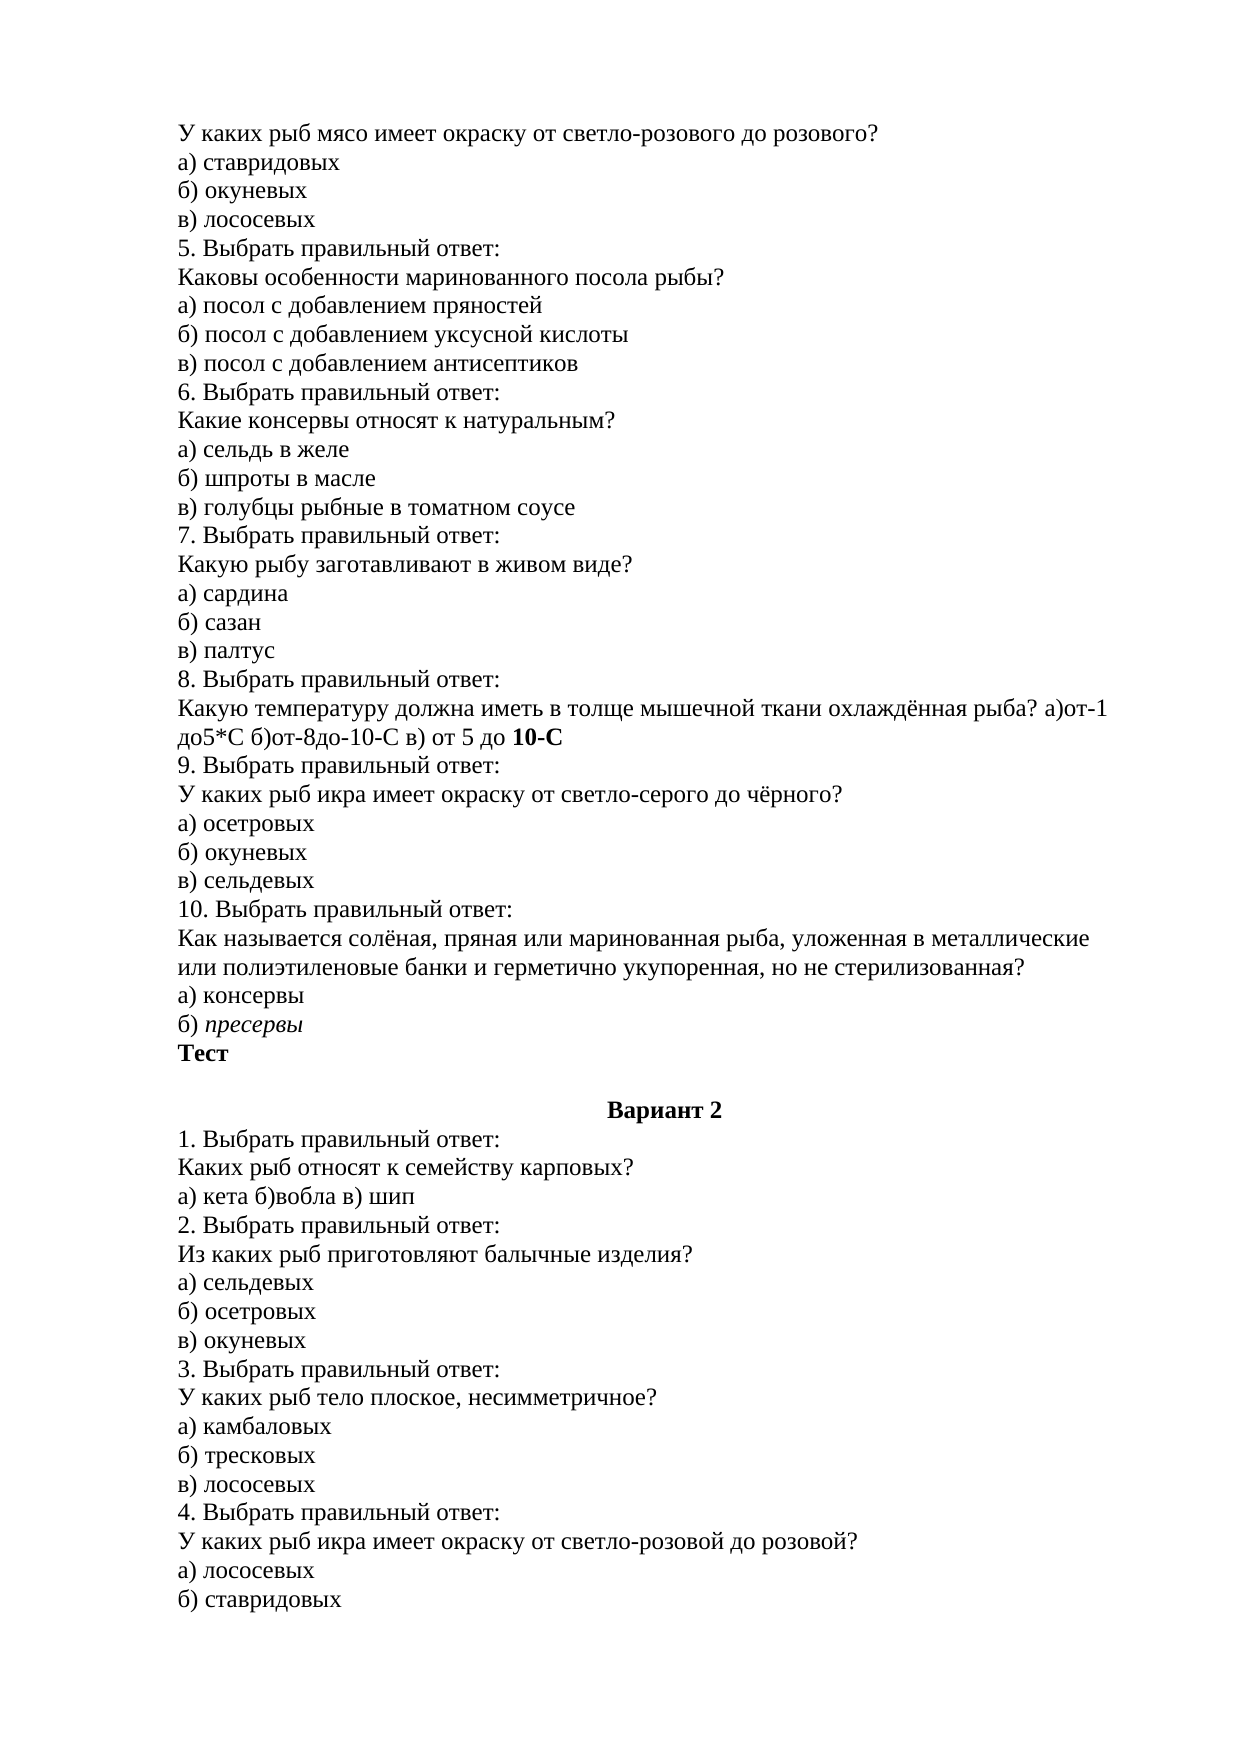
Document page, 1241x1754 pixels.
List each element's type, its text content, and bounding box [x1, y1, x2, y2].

text Как называется солёная, пряная или маринованная рыба, уложенная в металлические или полиэтиленовые банки и герметично укупоренная, но не стерилизованная? [177, 923, 1152, 981]
text 6. Выбрать правильный ответ: [177, 377, 1152, 406]
text У каких рыб мясо имеет окраску от светло-розового до розового? [177, 118, 1152, 147]
text в) лососевых [177, 204, 1152, 233]
text в) лососевых [177, 1469, 1152, 1497]
text 8. Выбрать правильный ответ: [177, 664, 1152, 693]
text Каковы особенности маринованного посола рыбы? [177, 262, 1152, 291]
text 2. Выбрать правильный ответ: [177, 1210, 1152, 1239]
text 9. Выбрать правильный ответ: [177, 751, 1152, 779]
text 1. Выбрать правильный ответ: [177, 1124, 1152, 1152]
text б) шпроты в масле [177, 463, 1152, 492]
text У каких рыб икра имеет окраску от светло-серого до чёрного? [177, 779, 1152, 808]
text а) сельдевых [177, 1267, 1152, 1296]
text в) голубцы рыбные в томатном соусе [177, 492, 1152, 521]
text 4. Выбрать правильный ответ: [177, 1497, 1152, 1526]
text в) окуневых [177, 1325, 1152, 1354]
text б) пресервы [177, 1009, 1152, 1038]
text Из каких рыб приготовляют балычные изделия? [177, 1239, 1152, 1267]
text в) посол с добавлением антисептиков [177, 348, 1152, 377]
text в) палтус [177, 636, 1152, 664]
text У каких рыб икра имеет окраску от светло-розовой до розовой? [177, 1526, 1152, 1555]
text 7. Выбрать правильный ответ: [177, 521, 1152, 549]
text 10. Выбрать правильный ответ: [177, 894, 1152, 923]
text 5. Выбрать правильный ответ: [177, 233, 1152, 262]
text а) посол с добавлением пряностей [177, 291, 1152, 319]
text а) сардина [177, 578, 1152, 607]
text б) посол с добавлением уксусной кислоты [177, 319, 1152, 348]
text б) окуневых [177, 176, 1152, 204]
text Какую рыбу заготавливают в живом виде? [177, 549, 1152, 578]
text Какую температуру должна иметь в толще мышечной ткани охлаждённая рыба? а)от-1 до5*С б)от-8до-10-С в) от 5 до 10-С [177, 693, 1152, 751]
text а) кета б)вобла в) шип [177, 1181, 1152, 1210]
text б) осетровых [177, 1296, 1152, 1325]
text Каких рыб относят к семейству карповых? [177, 1152, 1152, 1181]
text б) ставридовых [177, 1584, 1152, 1612]
text а) консервы [177, 981, 1152, 1009]
text а) лососевых [177, 1555, 1152, 1584]
text а) ставридовых [177, 147, 1152, 176]
text У каких рыб тело плоское, несимметричное? [177, 1382, 1152, 1411]
text а) осетровых [177, 808, 1152, 837]
text б) окуневых [177, 837, 1152, 866]
text Какие консервы относят к натуральным? [177, 406, 1152, 434]
text Тест [177, 1038, 1152, 1067]
text а) камбаловых [177, 1411, 1152, 1440]
text б) тресковых [177, 1440, 1152, 1469]
text в) сельдевых [177, 866, 1152, 894]
text 3. Выбрать правильный ответ: [177, 1354, 1152, 1382]
text а) сельдь в желе [177, 434, 1152, 463]
text б) сазан [177, 607, 1152, 636]
text Вариант 2 [177, 1095, 1152, 1124]
